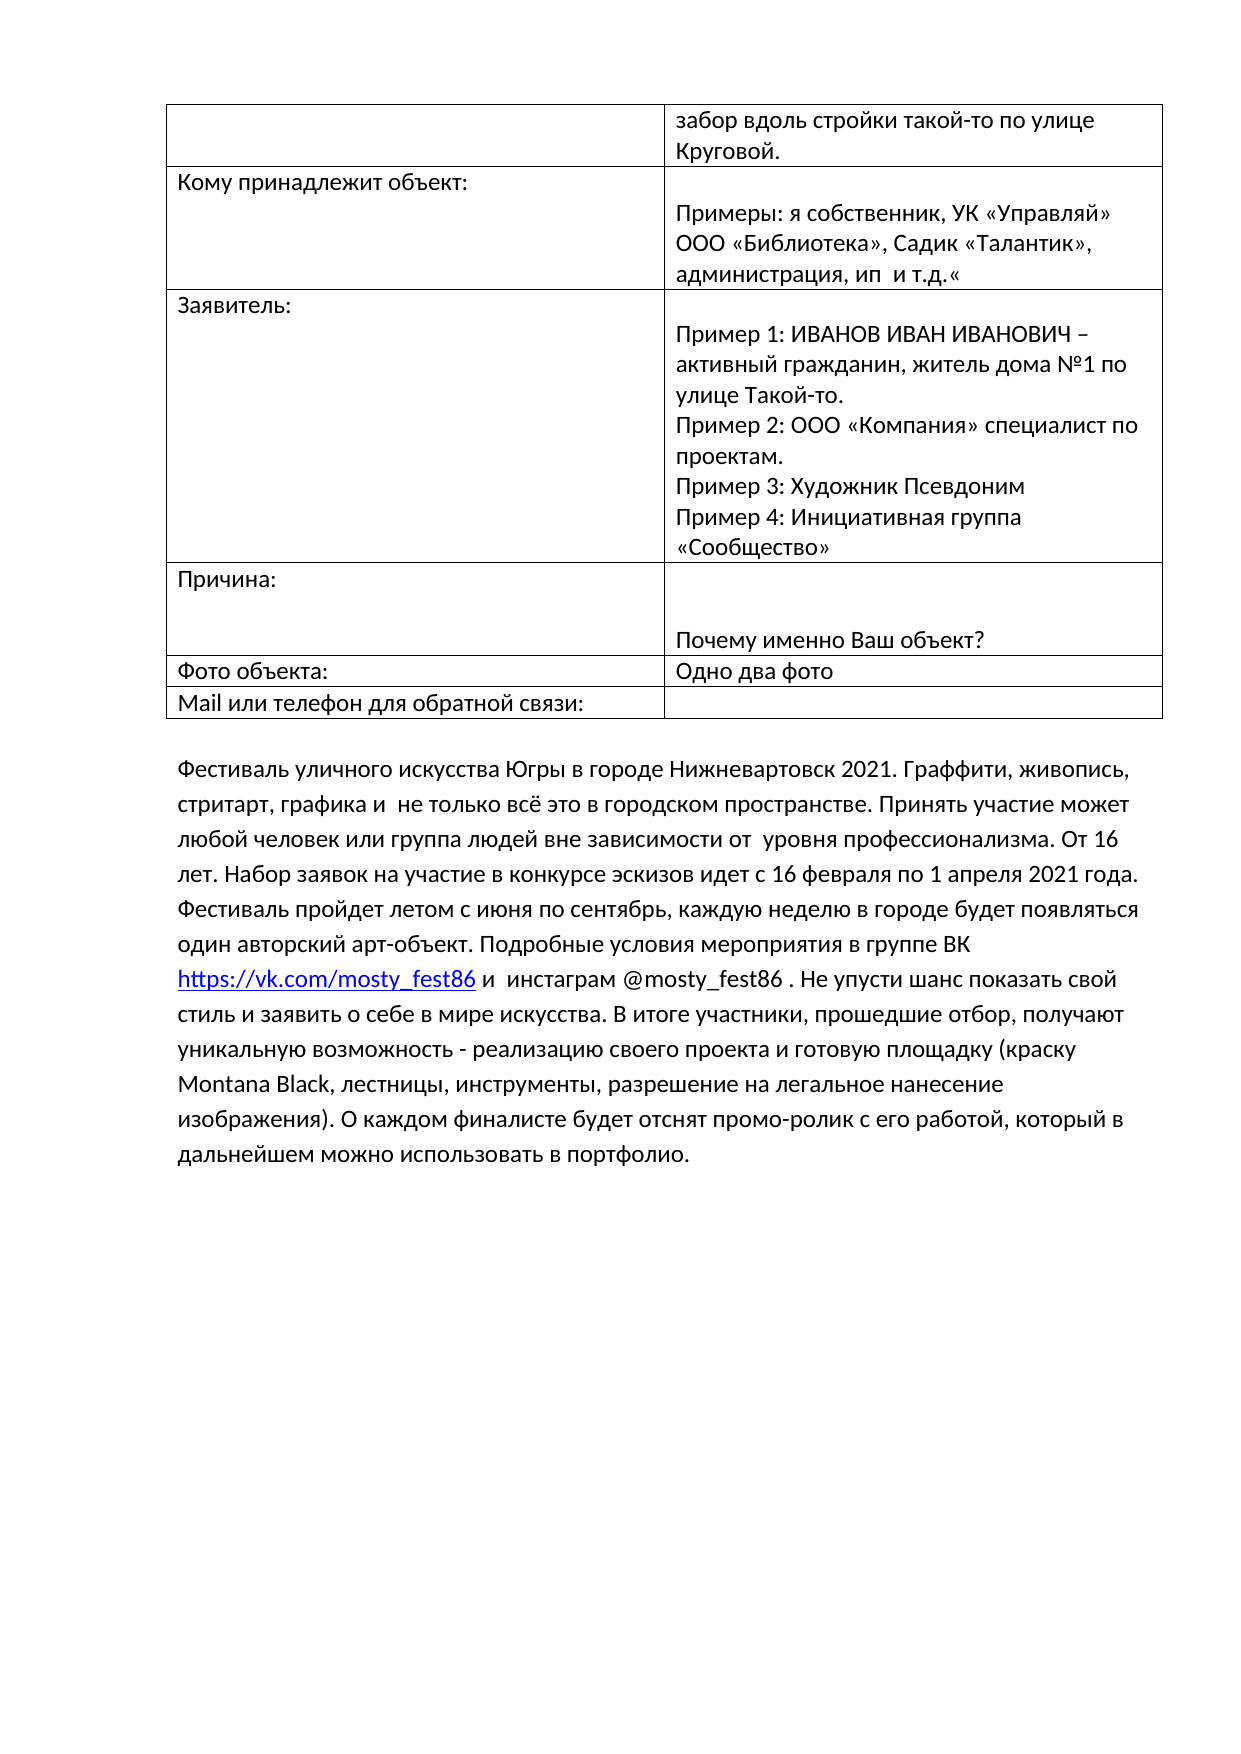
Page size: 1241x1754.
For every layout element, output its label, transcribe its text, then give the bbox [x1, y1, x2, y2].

table_cell Одно два фото [665, 656, 1162, 686]
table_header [167, 105, 664, 166]
table_cell Пример 1: ИВАНОВ ИВАН ИВАНОВИЧ – активный гражданин, житель дома №1 по улице Такой-то. Пример 2: ООО «Компания» специалист по проектам. Пример 3: Художник Псевдоним Пример 4: Инициативная группа «Сообщество» [665, 290, 1162, 562]
table_cell Кому принадлежит объект: [167, 167, 664, 289]
table_cell [665, 687, 1162, 718]
table_cell Причина: [167, 563, 664, 654]
text Фестиваль уличного искусства Югры в городе Нижневартовск 2021. Граффити, живопись, стритарт, графика и не только всё это в городском пространстве. Принять участие может любой человек или группа людей вне зависимости от уровня профессионализма. От 16 лет. Набор заявок на участие в конкурсе эскизов идет с 16 февраля по 1 апреля 2021 года. Фестиваль пройдет летом с июня по сентябрь, каждую неделю в городе будет появляться один авторский арт-объект. Подробные условия мероприятия в группе ВК https://vk.com/mosty_fest86 и инстаграм @mosty_fest86 . Не упусти шанс показать свой стиль и заявить о себе в мире искусства. В итоге участники, прошедшие отбор, получают уникальную возможность - реализацию своего проекта и готовую площадку (краску Montana Black, лестницы, инструменты, разрешение на легальное нанесение изображения). О каждом финалисте будет отснят промо-ролик с его работой, который в дальнейшем можно использовать в портфолио. [177, 719, 1152, 1169]
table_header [665, 105, 1162, 166]
table_cell Примеры: я собственник, УК «Управляй» ООО «Библиотека», Садик «Талантик», администрация, ип и т.д.« [665, 167, 1162, 289]
table_cell Почему именно Ваш объект? [665, 563, 1162, 654]
table_cell Mail или телефон для обратной связи: [167, 687, 664, 718]
table_cell Заявитель: [167, 290, 664, 562]
table_cell Фото объекта: [167, 656, 664, 686]
